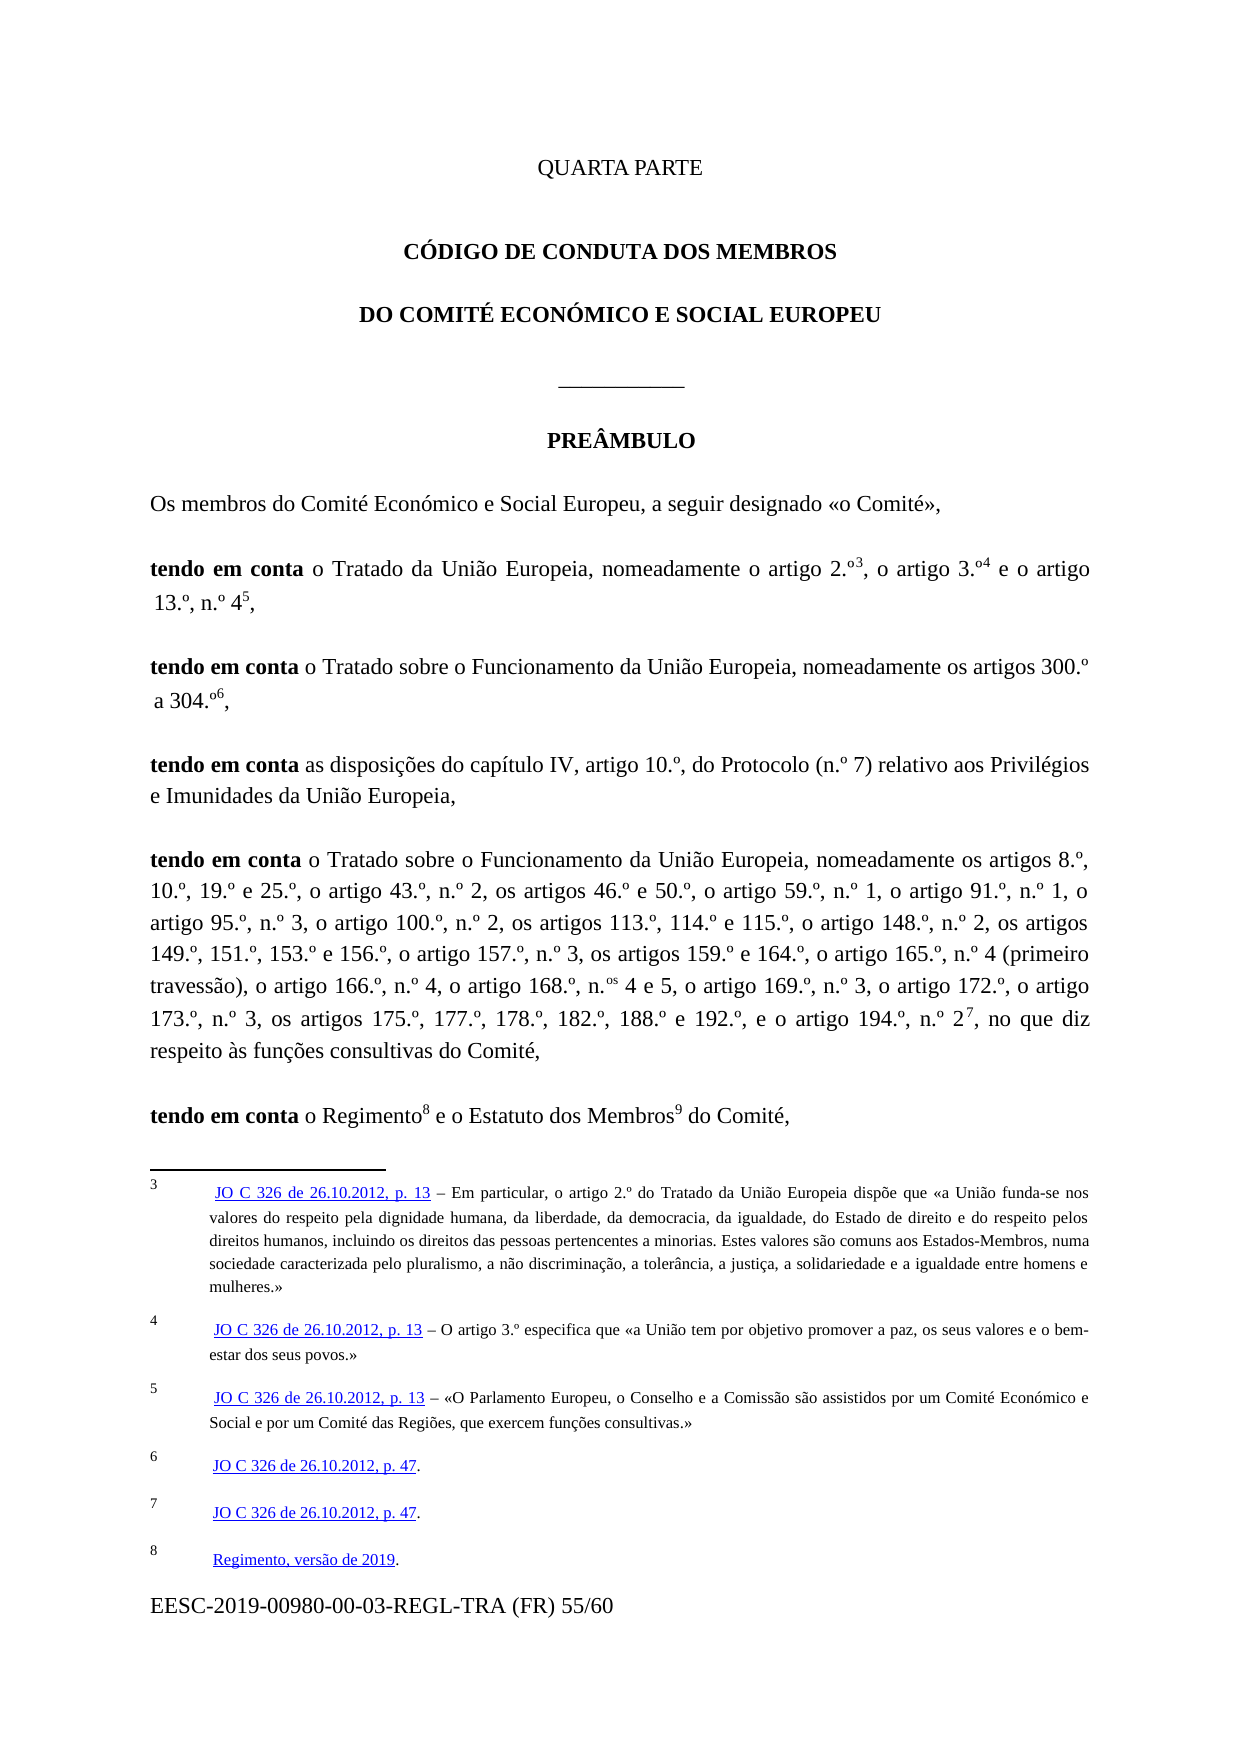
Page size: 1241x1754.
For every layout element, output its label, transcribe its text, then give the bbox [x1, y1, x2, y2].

subtitle QUARTA PARTE [150, 153, 1090, 180]
text tendo em conta o Tratado da União Europeia, nomeadamente o artigo 2.º, o artigo 3.º e o artigo 13.º, n.º 4, [150, 553, 1090, 616]
text tendo em conta o Regimento e o Estatuto dos Membros do Comité, [150, 1101, 1090, 1129]
text Os membros do Comité Económico e Social Europeu, a seguir designado «o Comité», [150, 490, 1090, 517]
text PREÂMBULO [150, 427, 1093, 453]
text tendo em conta o Tratado sobre o Funcionamento da União Europeia, nomeadamente os artigos 300.º a 304.º, [150, 653, 1090, 714]
text tendo em conta as disposições do capítulo IV, artigo 10.º, do Protocolo (n.º 7) relativo aos Privilégios e Imunidades da União Europeia, [150, 751, 1090, 809]
text tendo em conta o Tratado sobre o Funcionamento da União Europeia, nomeadamente os artigos 8.º, 10.º, 19.º e 25.º, o artigo 43.º, n.º 2, os artigos 46.º e 50.º, o artigo 59.º, n.º 1, o artigo 91.º, n.º 1, o artigo 95.º, n.º 3, o artigo 100.º, n.º 2, os artigos 113.º, 114.º e 115.º, o artigo 148.º, n.º 2, os artigos 149.º, 151.º, 153.º e 156.º, o artigo 157.º, n.º 3, os artigos 159.º e 164.º, o artigo 165.º, n.º 4 (primeiro travessão), o artigo 166.º, n.º 4, o artigo 168.º, n.os 4 e 5, o artigo 169.º, n.º 3, o artigo 172.º, o artigo 173.º, n.º 3, os artigos 175.º, 177.º, 178.º, 182.º, 188.º e 192.º, e o artigo 194.º, n.º 2, no que diz respeito às funções consultivas do Comité, [150, 846, 1090, 1064]
text ___________ [150, 364, 1093, 390]
subtitle CÓDIGO DE CONDUTA DOS MEMBROS DO COMITÉ ECONÓMICO E SOCIAL EUROPEU [150, 238, 1090, 327]
